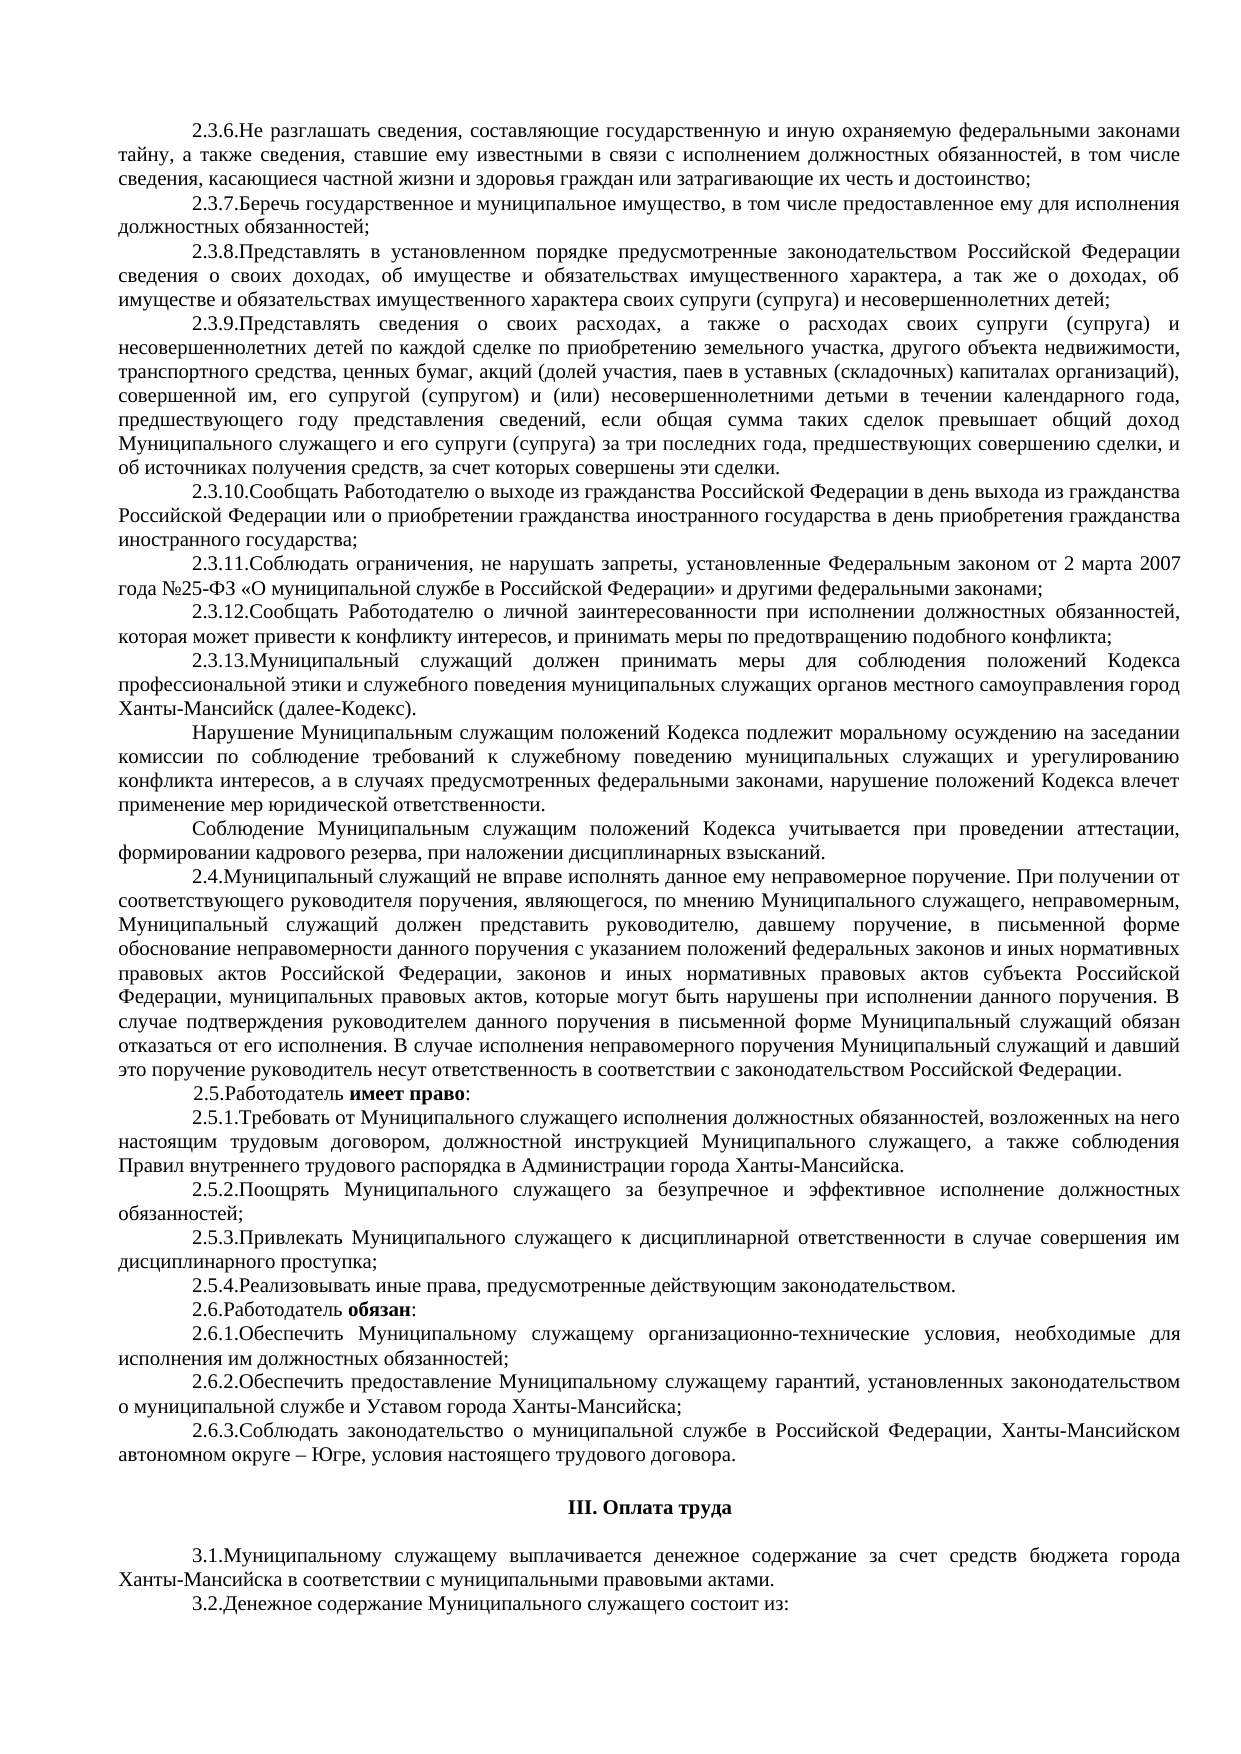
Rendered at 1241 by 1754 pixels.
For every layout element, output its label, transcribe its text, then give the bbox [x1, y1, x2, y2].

text 2.4.Муниципальный служащий не вправе исполнять данное ему неправомерное поручение. При получении от соответствующего руководителя поручения, являющегося, по мнению Муниципального служащего, неправомерным, Муниципальный служащий должен представить руководителю, давшему поручение, в письменной форме обоснование неправомерности данного поручения с указанием положений федеральных законов и иных нормативных правовых актов Российской Федерации, законов и иных нормативных правовых актов субъекта Российской Федерации, муниципальных правовых актов, которые могут быть нарушены при исполнении данного поручения. В случае подтверждения руководителем данного поручения в письменной форме Муниципальный служащий обязан отказаться от его исполнения. В случае исполнения неправомерного поручения Муниципальный служащий и давший это поручение руководитель несут ответственность в соответствии с законодательством Российской Федерации. [118, 864, 1181, 1081]
text 2.5.3.Привлекать Муниципального служащего к дисциплинарной ответственности в случае совершения им дисциплинарного проступка; [118, 1225, 1181, 1273]
text 3.1.Муниципальному служащему выплачивается денежное содержание за счет средств бюджета города Ханты-Мансийска в соответствии с муниципальными правовыми актами. [118, 1543, 1181, 1591]
text 2.5.4.Реализовывать иные права, предусмотренные действующим законодательством. [118, 1273, 1181, 1297]
text 2.6.3.Соблюдать законодательство о муниципальной службе в Российской Федерации, Ханты-Мансийском автономном округе – Югре, условия настоящего трудового договора. [118, 1418, 1181, 1466]
text 2.5.1.Требовать от Муниципального служащего исполнения должностных обязанностей, возложенных на него настоящим трудовым договором, должностной инструкцией Муниципального служащего, а также соблюдения Правил внутреннего трудового распорядка в Администрации города Ханты-Мансийска. [118, 1105, 1181, 1177]
text Соблюдение Муниципальным служащим положений Кодекса учитывается при проведении аттестации, формировании кадрового резерва, при наложении дисциплинарных взысканий. [118, 816, 1181, 864]
text 2.5.Работодатель имеет право: [118, 1081, 1181, 1105]
text 2.3.12.Сообщать Работодателю о личной заинтересованности при исполнении должностных обязанностей, которая может привести к конфликту интересов, и принимать меры по предотвращению подобного конфликта; [118, 599, 1181, 648]
text 2.5.2.Поощрять Муниципального служащего за безупречное и эффективное исполнение должностных обязанностей; [118, 1177, 1181, 1225]
text Нарушение Муниципальным служащим положений Кодекса подлежит моральному осуждению на заседании комиссии по соблюдение требований к служебному поведению муниципальных служащих и урегулированию конфликта интересов, а в случаях предусмотренных федеральными законами, нарушение положений Кодекса влечет применение мер юридической ответственности. [118, 720, 1181, 816]
text 2.3.11.Соблюдать ограничения, не нарушать запреты, установленные Федеральным законом от 2 марта 2007 года №25-ФЗ «О муниципальной службе в Российской Федерации» и другими федеральными законами; [118, 551, 1181, 599]
text 2.3.8.Представлять в установленном порядке предусмотренные законодательством Российской Федерации сведения о своих доходах, об имуществе и обязательствах имущественного характера, а так же о доходах, об имуществе и обязательствах имущественного характера своих супруги (супруга) и несовершеннолетних детей; [118, 238, 1181, 311]
text 2.3.13.Муниципальный служащий должен принимать меры для соблюдения положений Кодекса профессиональной этики и служебного поведения муниципальных служащих органов местного самоуправления город Ханты-Мансийск (далее-Кодекс). [118, 648, 1181, 720]
text 2.3.9.Представлять сведения о своих расходах, а также о расходах своих супруги (супруга) и несовершеннолетних детей по каждой сделке по приобретению земельного участка, другого объекта недвижимости, транспортного средства, ценных бумаг, акций (долей участия, паев в уставных (складочных) капиталах организаций), совершенной им, его супругой (супругом) и (или) несовершеннолетними детьми в течении календарного года, предшествующего году представления сведений, если общая сумма таких сделок превышает общий доход Муниципального служащего и его супруги (супруга) за три последних года, предшествующих совершению сделки, и об источниках получения средств, за счет которых совершены эти сделки. [118, 311, 1181, 479]
text 2.3.10.Сообщать Работодателю о выходе из гражданства Российской Федерации в день выхода из гражданства Российской Федерации или о приобретении гражданства иностранного государства в день приобретения гражданства иностранного государства; [118, 479, 1181, 551]
text 2.3.6.Не разглашать сведения, составляющие государственную и иную охраняемую федеральными законами тайну, а также сведения, ставшие ему известными в связи с исполнением должностных обязанностей, в том числе сведения, касающиеся частной жизни и здоровья граждан или затрагивающие их честь и достоинство; [118, 118, 1181, 190]
text 2.3.7.Беречь государственное и муниципальное имущество, в том числе предоставленное ему для исполнения должностных обязанностей; [118, 190, 1181, 238]
text 2.6.2.Обеспечить предоставление Муниципальному служащему гарантий, установленных законодательством о муниципальной службе и Уставом города Ханты-Мансийска; [118, 1369, 1181, 1418]
text 3.2.Денежное содержание Муниципального служащего состоит из: [118, 1591, 1181, 1615]
text 2.6.Работодатель обязан: [118, 1297, 1181, 1321]
text 2.6.1.Обеспечить Муниципальному служащему организационно-технические условия, необходимые для исполнения им должностных обязанностей; [118, 1321, 1181, 1369]
text III. Оплата труда [118, 1495, 1181, 1519]
